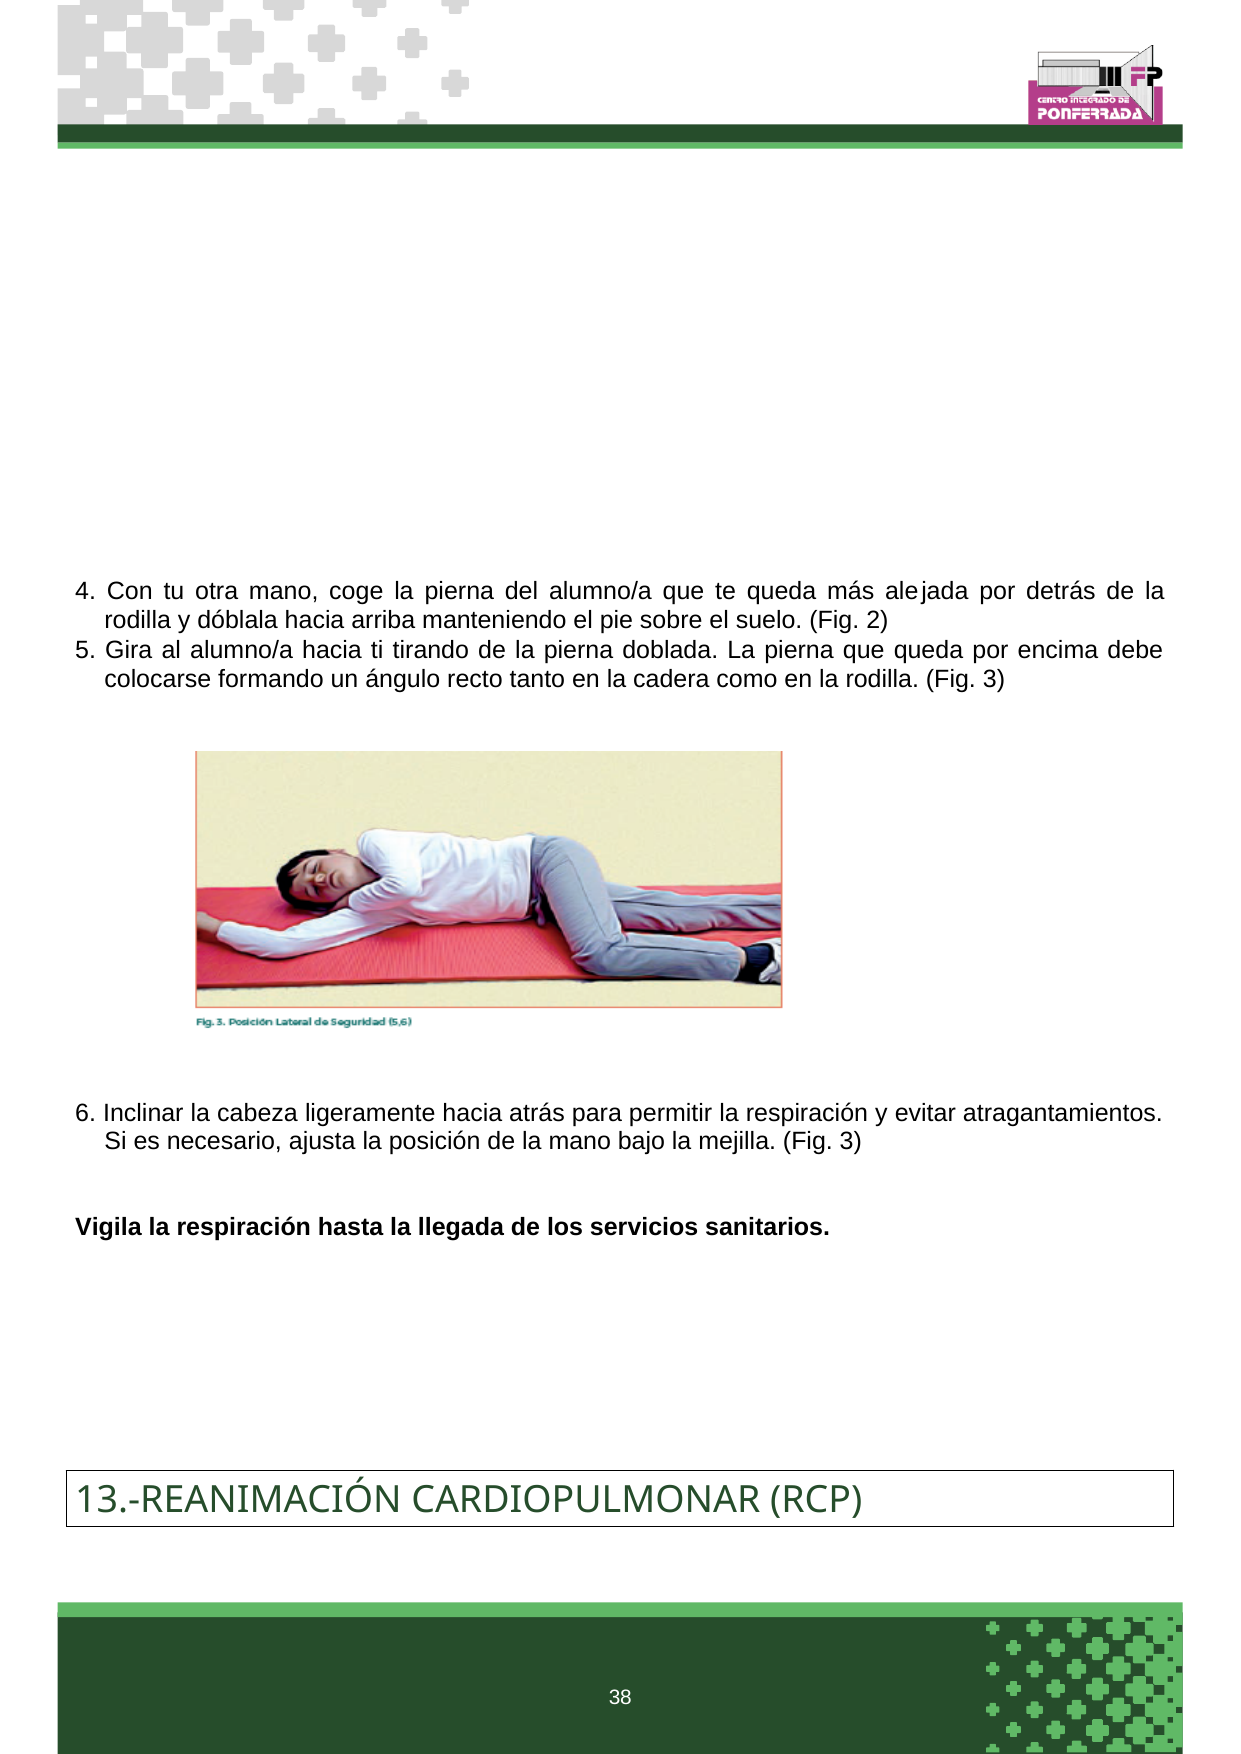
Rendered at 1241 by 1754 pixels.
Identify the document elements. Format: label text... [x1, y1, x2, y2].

text 6. Inclinar la cabeza ligeramente hacia atrás para permitir la respiración y evitar atragantamientos. Si es necesario, ajusta la posición de la mano bajo la mejilla. (Fig. 3) [75, 1098, 1165, 1155]
text 4. Con tu otra mano, coge la pierna del alumno/a que te queda más alejada por detrás de la rodilla y dóblala hacia arriba manteniendo el pie sobre el suelo. (Fig. 2) [75, 576, 1165, 633]
text 5. Gira al alumno/a hacia ti tirando de la pierna doblada. La pierna que queda por encima debe colocarse formando un ángulo recto tanto en la cadera como en la rodilla. (Fig. 3) [75, 636, 1165, 693]
text Vigila la respiración hasta la llegada de los servicios sanitarios. [75, 1212, 1165, 1240]
picture [1028, 45, 1163, 125]
picture [194, 751, 789, 1040]
subtitle 13.-REANIMACIÓN CARDIOPULMONAR (RCP) [67, 1471, 1173, 1526]
